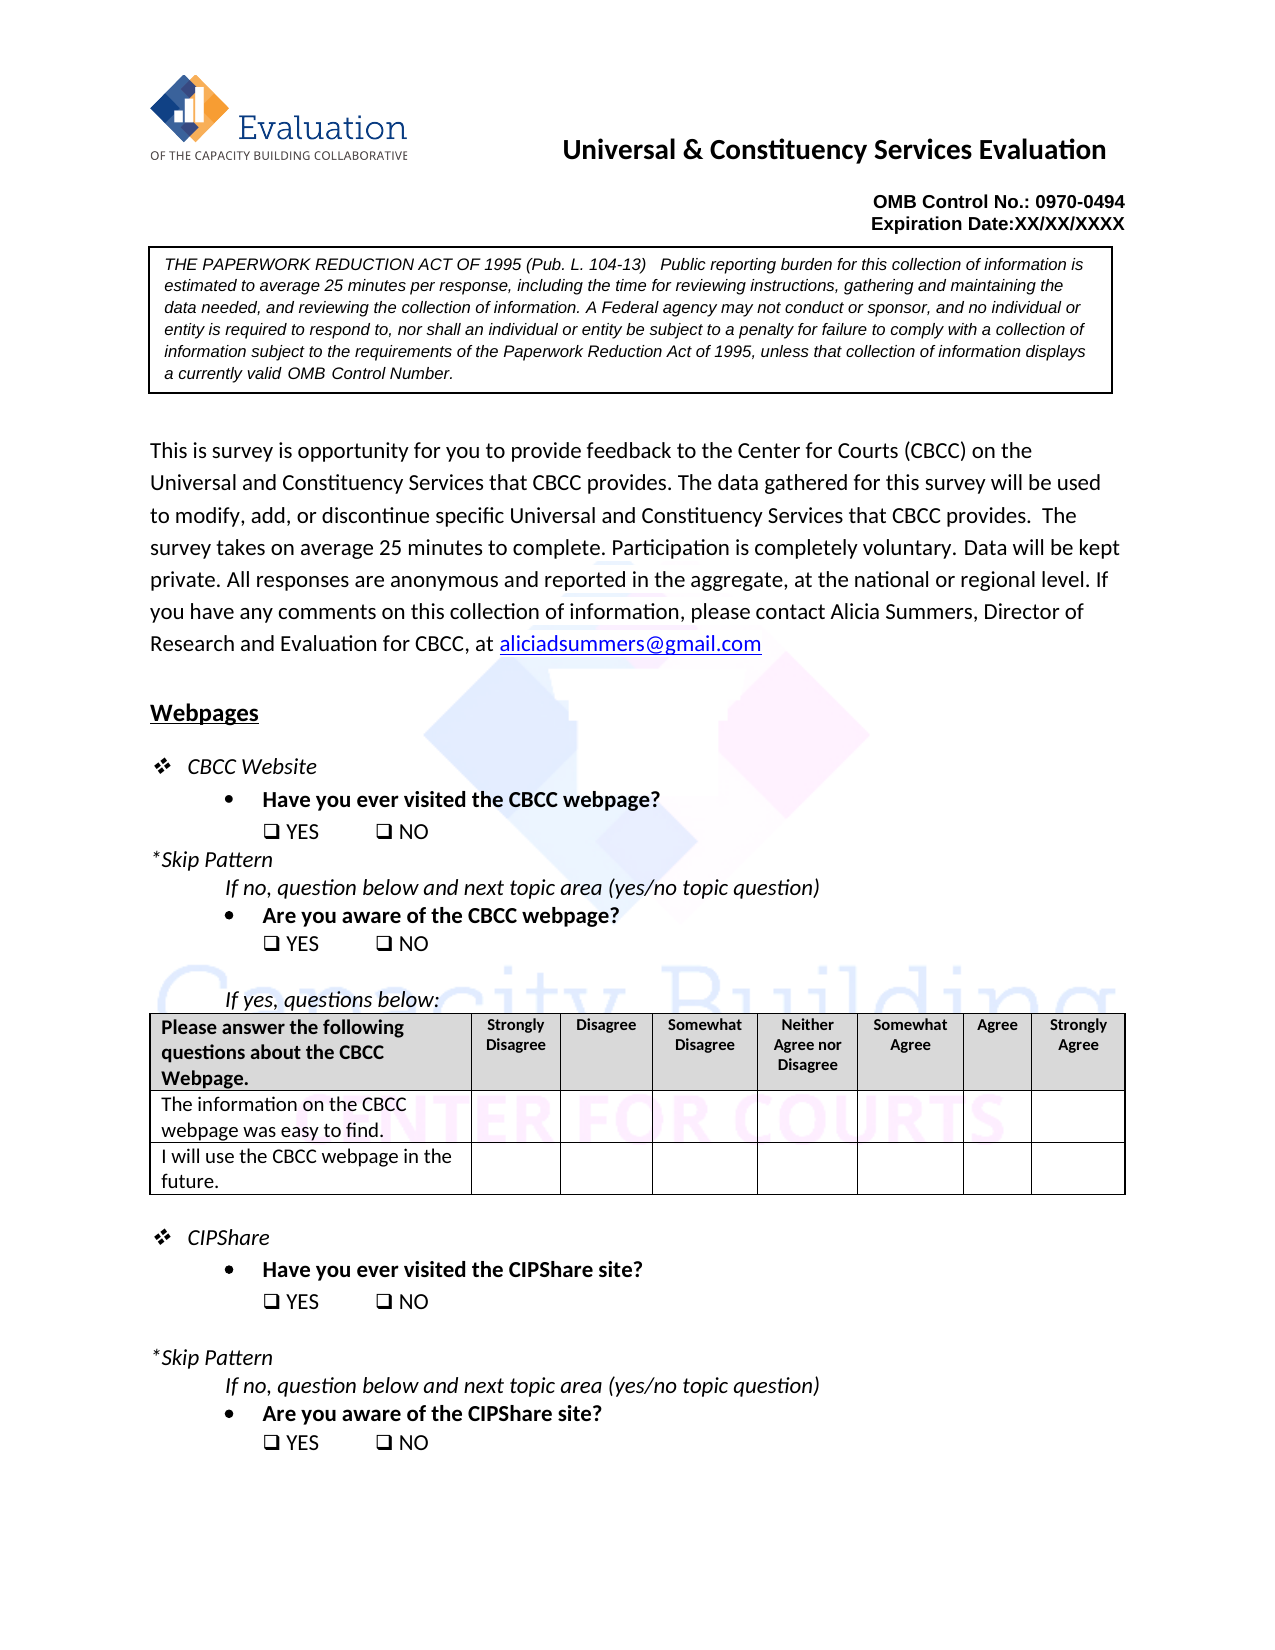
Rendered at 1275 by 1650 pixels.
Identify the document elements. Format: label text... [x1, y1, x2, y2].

table_cell [964, 1143, 1031, 1194]
text If no, question below and next topic area (yes/no topic question) [225, 1372, 1125, 1399]
table_cell The information on the CBCC webpage was easy to find. [151, 1091, 471, 1142]
text *Skip Pattern [150, 1343, 1125, 1372]
table_header Somewhat Agree [858, 1014, 963, 1090]
table_header Strongly Disagree [472, 1014, 560, 1090]
text This is survey is opportunity for you to provide feedback to the Center for Courts (CBCC) on the Universal and Constituency Services that CBCC provides. The data gathered for this survey will be used to modify, add, or discontinue specific Universal and Constituency Services that CBCC provides. The survey takes on average 25 minutes to complete. Participation is completely voluntary. Data will be kept private. All responses are anonymous and reported in the aggregate, at the national or regional level. If you have any comments on this collection of information, please contact Alicia Summers, Director of Research and Evaluation for CBCC, at aliciadsummers@gmail.com [150, 436, 1125, 657]
table_header Please answer the following questions about the CBCC Webpage. [151, 1014, 471, 1090]
text YES NO [262, 929, 1125, 957]
list Are you aware of the CIPShare site? [225, 1399, 1125, 1428]
list If yes, questions below: [225, 985, 1125, 1013]
table_cell [964, 1091, 1031, 1142]
table_cell [1032, 1091, 1124, 1142]
table_header Strongly Agree [1032, 1014, 1124, 1090]
picture [150, 75, 408, 160]
table_cell [758, 1143, 857, 1194]
table_header Neither Agree nor Disagree [758, 1014, 857, 1090]
table_cell [653, 1091, 757, 1142]
table_cell I will use the CBCC webpage in the future. [151, 1143, 471, 1194]
table_cell [858, 1091, 963, 1142]
table_header Disagree [561, 1014, 652, 1090]
text *Skip Pattern [150, 845, 1125, 873]
text Expiration Date:XX/XX/XXXX [150, 213, 1125, 234]
list CBCC Website [150, 752, 1125, 781]
table_cell [758, 1091, 857, 1142]
text OMB Control No.: 0970-0494 [150, 191, 1125, 213]
table_cell [472, 1091, 560, 1142]
list CIPShare [150, 1223, 1125, 1251]
list Have you ever visited the CIPShare site? [225, 1255, 1125, 1283]
table_header Somewhat Disagree [653, 1014, 757, 1090]
text YES NO [262, 1287, 1125, 1316]
list Have you ever visited the CBCC webpage? [225, 785, 1125, 813]
table_cell [1032, 1143, 1124, 1194]
text YES NO [262, 1428, 1125, 1456]
table_cell [858, 1143, 963, 1194]
list If no, question below and next topic area (yes/no topic question) [225, 873, 1125, 901]
table_cell [653, 1143, 757, 1194]
list Are you aware of the CBCC webpage? [225, 901, 1125, 929]
table_cell [561, 1143, 652, 1194]
table_cell [472, 1143, 560, 1194]
table_cell [561, 1091, 652, 1142]
text Webpages [150, 697, 1125, 727]
list YES NO [262, 817, 1125, 845]
table_header Agree [964, 1014, 1031, 1090]
